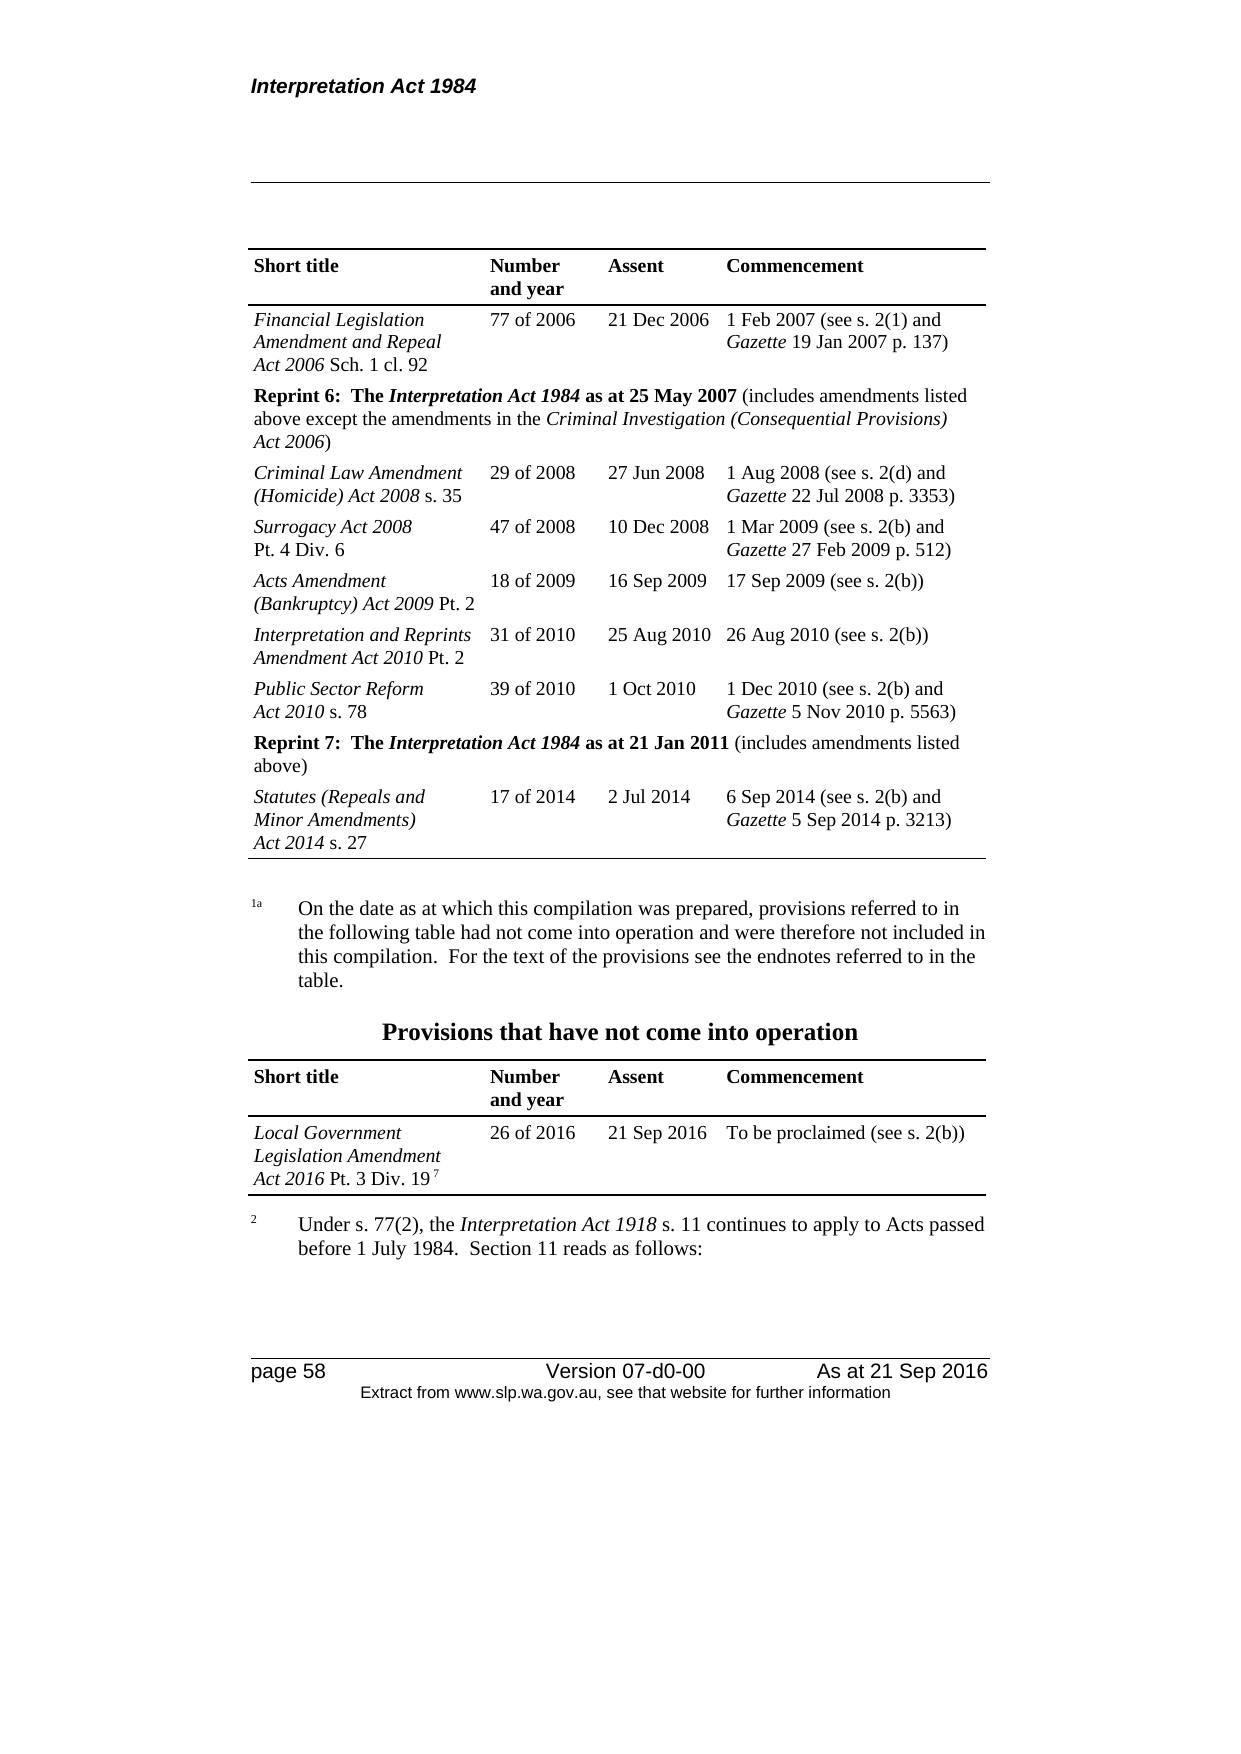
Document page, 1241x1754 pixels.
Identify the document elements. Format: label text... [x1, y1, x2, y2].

table_cell 77 of 2006 [484, 306, 602, 380]
table_cell Criminal Law Amendment (Homicide) Act 2008 s. 35 [248, 457, 484, 511]
table_header Assent [602, 1061, 720, 1115]
table_cell 1 Mar 2009 (see s. 2(b) and Gazette 27 Feb 2009 p. 512) [720, 511, 986, 565]
table_cell 26 of 2016 [484, 1117, 602, 1193]
table_cell Public Sector Reform Act 2010 s. 78 [248, 673, 484, 727]
table_header Commencement [720, 1061, 986, 1115]
table_cell 6 Sep 2014 (see s. 2(b) and Gazette 5 Sep 2014 p. 3213) [720, 781, 986, 858]
table_header Commencement [720, 250, 986, 303]
table_cell 27 Jun 2008 [602, 457, 720, 511]
table_cell 29 of 2008 [484, 457, 602, 511]
table_cell 21 Dec 2006 [602, 306, 720, 380]
table_cell 25 Aug 2010 [602, 619, 720, 673]
table_header Short title [248, 1061, 484, 1115]
table_cell 47 of 2008 [484, 511, 602, 565]
text 2 Under s. 77(2), the Interpretation Act 1918 s. 11 continues to apply to Acts passed before 1 July 1984. Section 11 reads as follows: [251, 1212, 990, 1260]
table_cell 16 Sep 2009 [602, 565, 720, 619]
table_cell 26 Aug 2010 (see s. 2(b)) [720, 619, 986, 673]
table_cell 18 of 2009 [484, 565, 602, 619]
table_cell 21 Sep 2016 [602, 1117, 720, 1193]
table_cell Statutes (Repeals and Minor Amendments) Act 2014 s. 27 [248, 781, 484, 858]
table_cell Local Government Legislation Amendment Act 2016 Pt. 3 Div. 19 7 [248, 1117, 484, 1193]
table_cell Financial Legislation Amendment and Repeal Act 2006 Sch. 1 cl. 92 [248, 306, 484, 380]
table_cell To be proclaimed (see s. 2(b)) [720, 1117, 986, 1193]
subtitle Provisions that have not come into operation [251, 1017, 990, 1046]
table_cell 10 Dec 2008 [602, 511, 720, 565]
table_cell Acts Amendment (Bankruptcy) Act 2009 Pt. 2 [248, 565, 484, 619]
table_cell 1 Aug 2008 (see s. 2(d) and Gazette 22 Jul 2008 p. 3353) [720, 457, 986, 511]
table_cell 39 of 2010 [484, 673, 602, 727]
table_cell Reprint 7: The Interpretation Act 1984 as at 21 Jan 2011 (includes amendments listed above) [248, 727, 986, 781]
table_header Number and year [484, 1061, 602, 1115]
table_cell 17 of 2014 [484, 781, 602, 858]
table_cell 1 Dec 2010 (see s. 2(b) and Gazette 5 Nov 2010 p. 5563) [720, 673, 986, 727]
table_header Short title [248, 250, 484, 303]
table_cell 1 Oct 2010 [602, 673, 720, 727]
table_cell Interpretation and Reprints Amendment Act 2010 Pt. 2 [248, 619, 484, 673]
table_header Assent [602, 250, 720, 303]
table_cell 17 Sep 2009 (see s. 2(b)) [720, 565, 986, 619]
table_cell 1 Feb 2007 (see s. 2(1) and Gazette 19 Jan 2007 p. 137) [720, 306, 986, 380]
table_cell Surrogacy Act 2008 Pt. 4 Div. 6 [248, 511, 484, 565]
table_cell 31 of 2010 [484, 619, 602, 673]
table_cell Reprint 6: The Interpretation Act 1984 as at 25 May 2007 (includes amendments listed above except the amendments in the Criminal Investigation (Consequential Provisions) Act 2006) [248, 380, 986, 457]
table_cell 2 Jul 2014 [602, 781, 720, 858]
text 1a On the date as at which this compilation was prepared, provisions referred to in the following table had not come into operation and were therefore not included in this compilation. For the text of the provisions see the endnotes referred to in the table. [251, 896, 990, 992]
table_header Number and year [484, 250, 602, 303]
